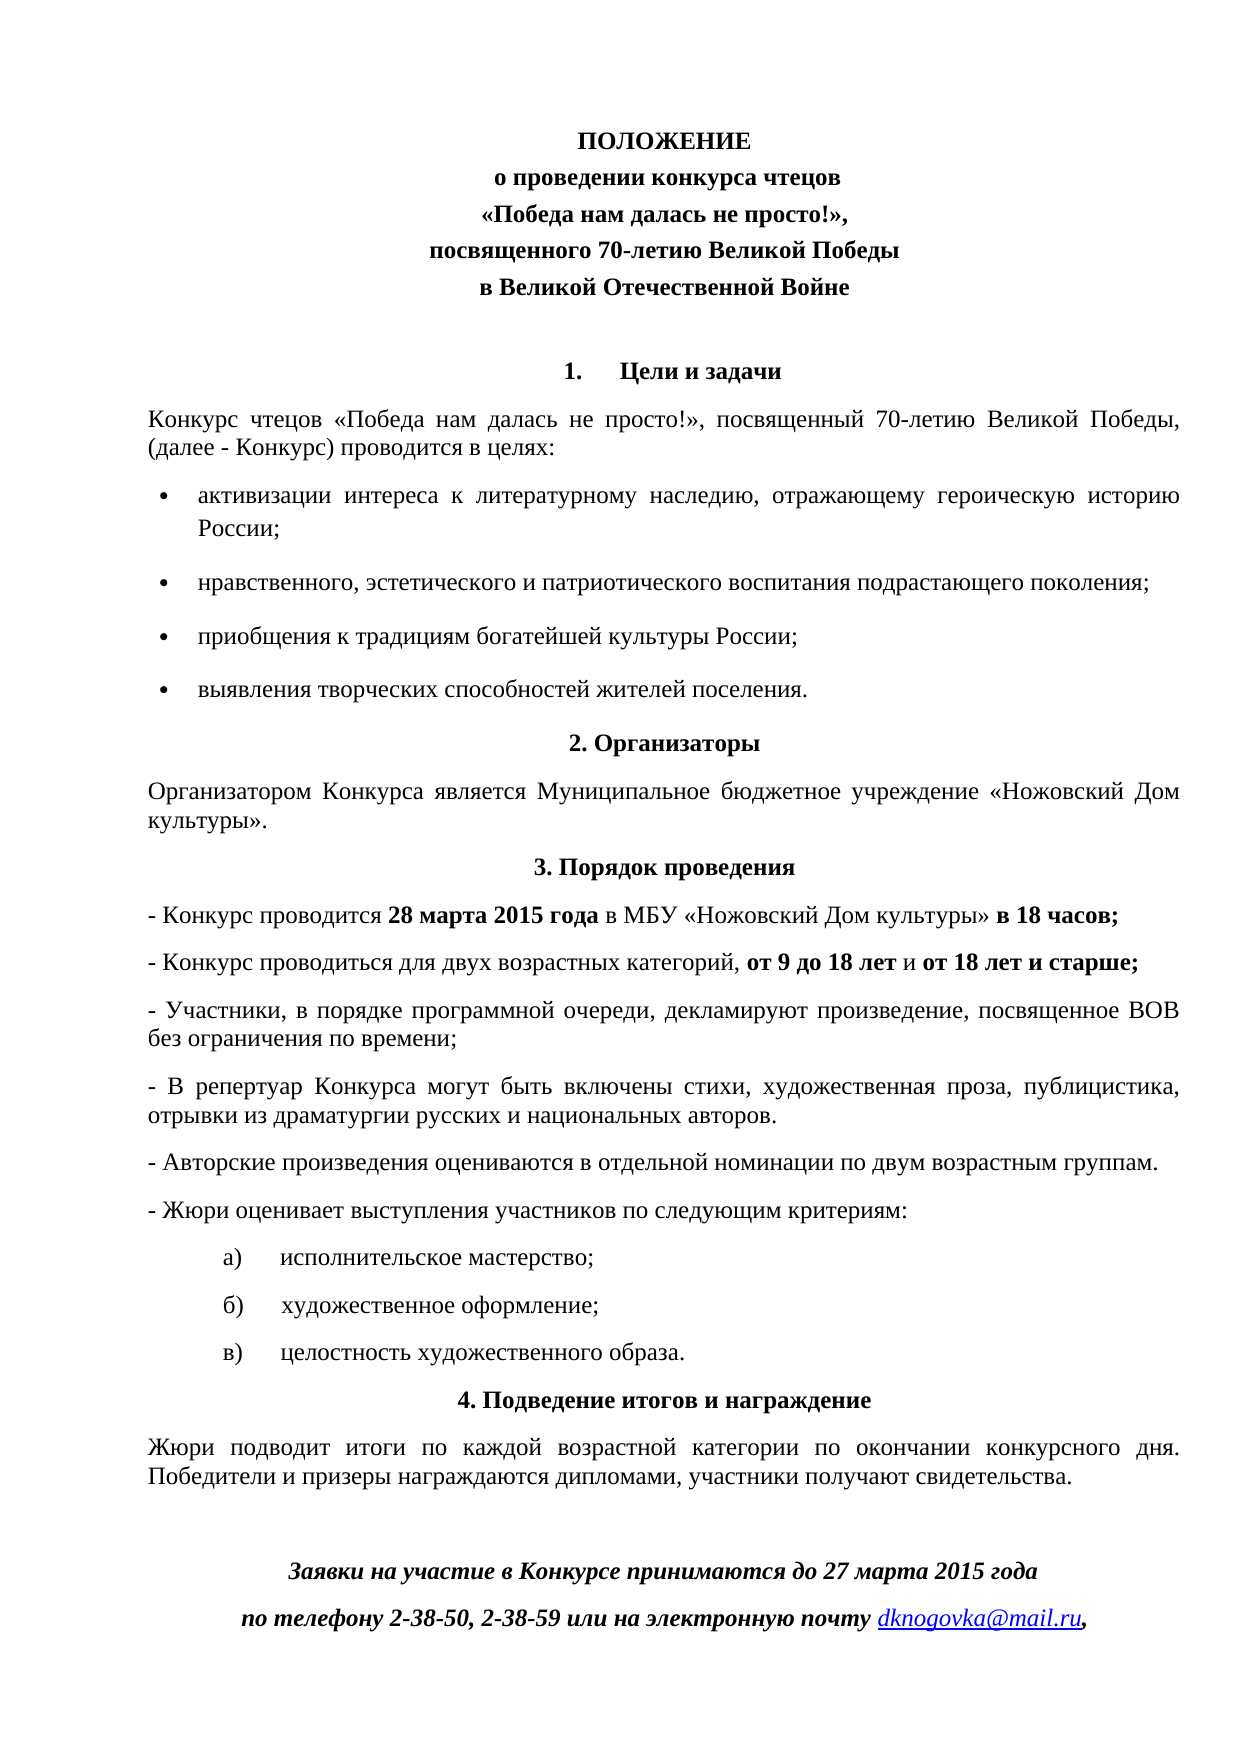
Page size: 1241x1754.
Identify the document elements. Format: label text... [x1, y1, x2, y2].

text Организатором Конкурса является Муниципальное бюджетное учреждение «Ножовский Дом культуры». [148, 776, 1181, 833]
text в) целостность художественного образа. [223, 1337, 1181, 1366]
text - Авторские произведения оцениваются в отдельной номинации по двум возрастным группам. [148, 1147, 1181, 1176]
text 4. Подведение итогов и награждение [148, 1385, 1181, 1413]
text 1. Цели и задачи [223, 356, 1181, 385]
text по телефону 2-38-50, 2-38-59 или на электронную почту dknogovka@mail.ru, [148, 1603, 1181, 1632]
text - Жюри оценивает выступления участников по следующим критериям: [148, 1195, 1181, 1223]
text 2. Организаторы [148, 728, 1181, 757]
text 3. Порядок проведения [148, 852, 1181, 881]
text в Великой Отечественной Войне [148, 272, 1181, 301]
text а) исполнительское мастерство; [223, 1242, 1181, 1271]
list активизации интереса к литературному наследию, отражающему героическую историю России; [160, 480, 1181, 542]
text посвященного 70-летию Великой Победы [148, 236, 1181, 264]
text б) художественное оформление; [223, 1290, 1181, 1318]
text - Конкурс проводиться для двух возрастных категорий, от 9 до 18 лет и от 18 лет и старше; [148, 947, 1181, 976]
list нравственного, эстетического и патриотического воспитания подрастающего поколения; [160, 567, 1181, 596]
text Заявки на участие в Конкурсе принимаются до 27 марта 2015 года [148, 1556, 1181, 1585]
text «Победа нам далась не просто!», [148, 199, 1181, 228]
list выявления творческих способностей жителей поселения. [160, 674, 1181, 703]
text Жюри подводит итоги по каждой возрастной категории по окончании конкурсного дня. Победители и призеры награждаются дипломами, участники получают свидетельства. [148, 1432, 1181, 1490]
text ПОЛОЖЕНИЕ [148, 126, 1181, 155]
text Конкурс чтецов «Победа нам далась не просто!», посвященный 70-летию Великой Победы, (далее - Конкурс) проводится в целях: [148, 404, 1181, 461]
text - В репертуар Конкурса могут быть включены стихи, художественная проза, публицистика, отрывки из драматургии русских и национальных авторов. [148, 1071, 1181, 1128]
text - Конкурс проводится 28 марта 2015 года в МБУ «Ножовский Дом культуры» в 18 часов; [148, 900, 1181, 928]
text - Участники, в порядке программной очереди, декламируют произведение, посвященное ВОВ без ограничения по времени; [148, 995, 1181, 1052]
list приобщения к традициям богатейшей культуры России; [160, 621, 1181, 649]
text о проведении конкурса чтецов [148, 162, 1181, 191]
